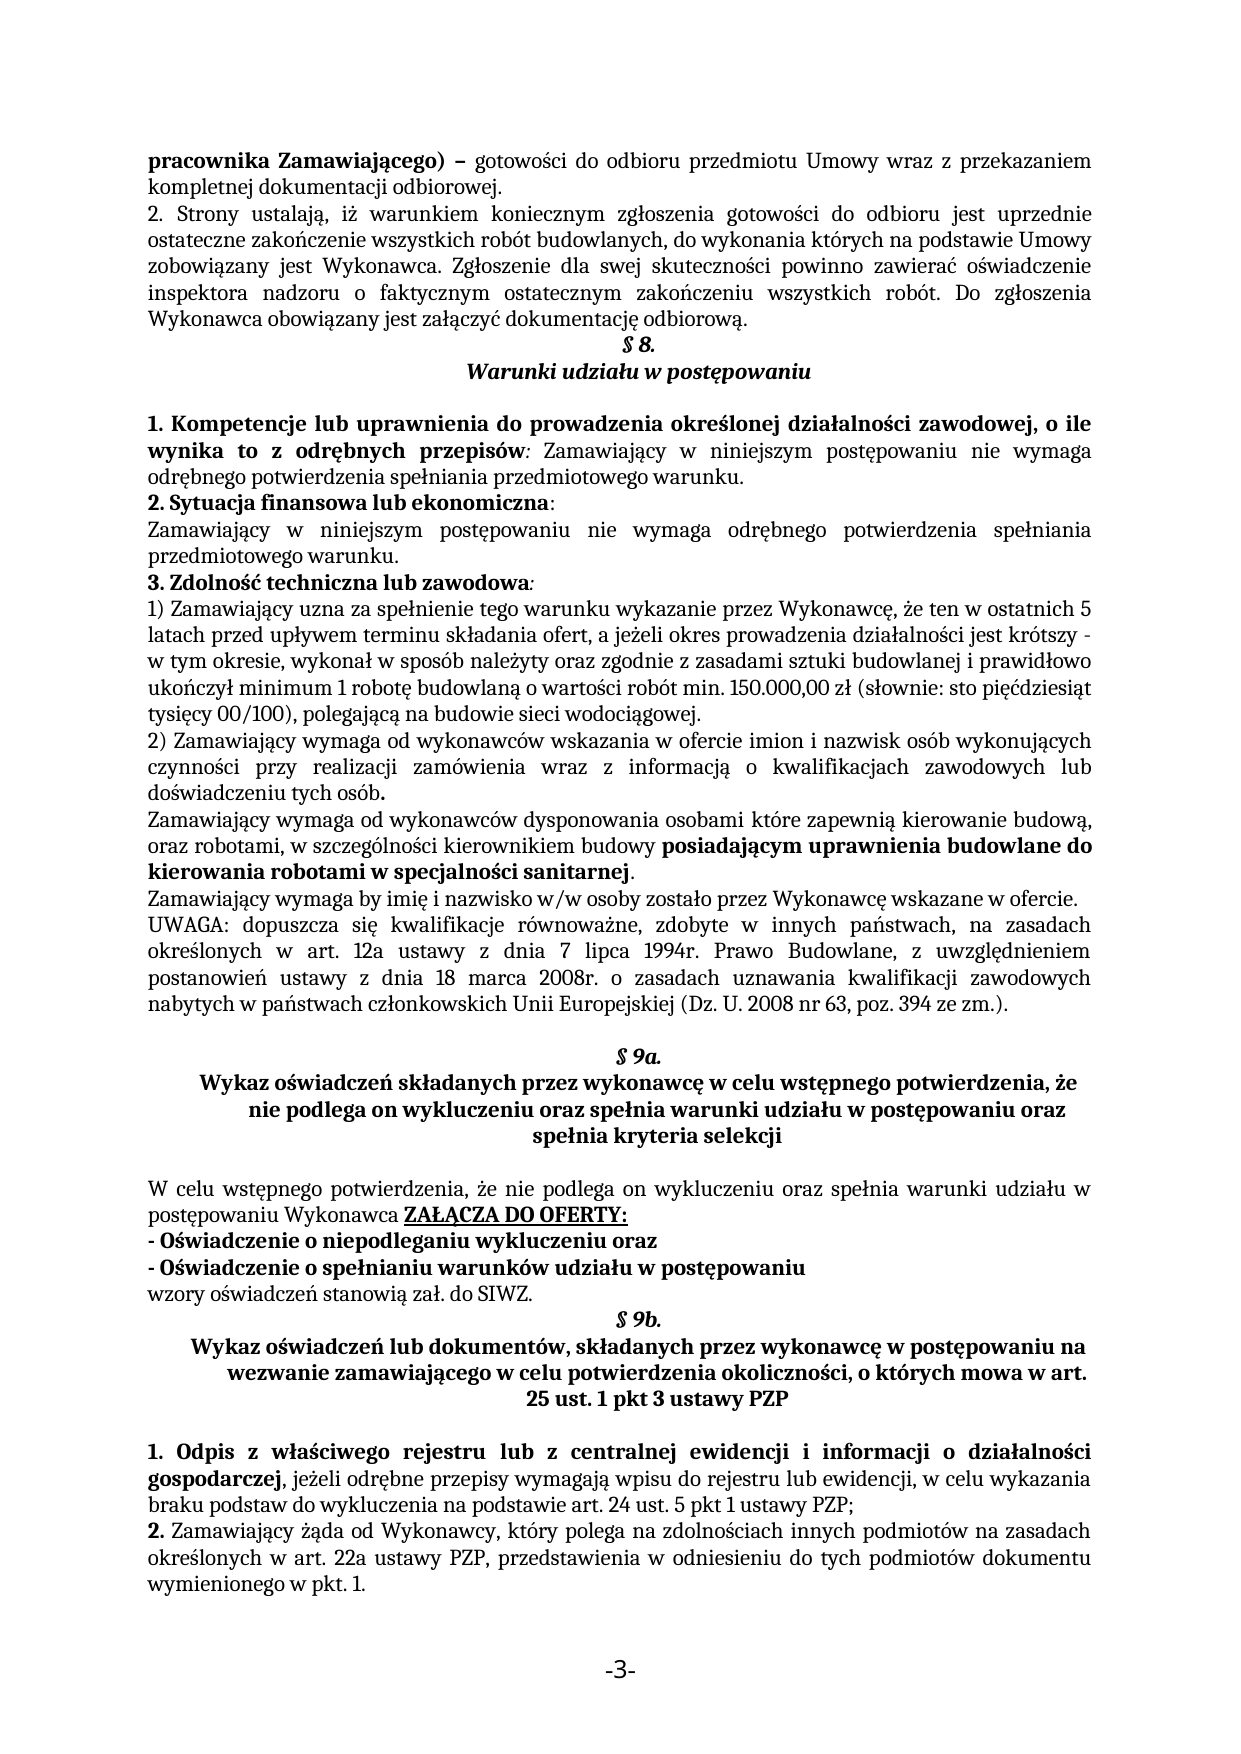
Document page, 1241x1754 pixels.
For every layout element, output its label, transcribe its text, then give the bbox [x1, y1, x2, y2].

text Warunki udziału w postępowaniu [185, 358, 1093, 385]
text Wykaz oświadczeń składanych przez wykonawcę w celu wstępnego potwierdzenia, że nie podlega on wykluczeniu oraz spełnia warunki udziału w postępowaniu oraz spełnia kryteria selekcji [185, 1070, 1093, 1149]
text 1. Kompetencje lub uprawnienia do prowadzenia określonej działalności zawodowej, o ile wynika to z odrębnych przepisów: Zamawiający w niniejszym postępowaniu nie wymaga odrębnego potwierdzenia spełniania przedmiotowego warunku. [148, 411, 1093, 490]
text W celu wstępnego potwierdzenia, że nie podlega on wykluczeniu oraz spełnia warunki udziału w postępowaniu Wykonawca ZAŁĄCZA DO OFERTY: [148, 1175, 1093, 1228]
text Zamawiający w niniejszym postępowaniu nie wymaga odrębnego potwierdzenia spełniania przedmiotowego warunku. [148, 517, 1093, 569]
text 1) Zamawiający uzna za spełnienie tego warunku wykazanie przez Wykonawcę, że ten w ostatnich 5 latach przed upływem terminu składania ofert, a jeżeli okres prowadzenia działalności jest krótszy - w tym okresie, wykonał w sposób należyty oraz zgodnie z zasadami sztuki budowlanej i prawidłowo ukończył minimum 1 robotę budowlaną o wartości robót min. 150.000,00 zł (słownie: sto pięćdziesiąt tysięcy 00/100), polegającą na budowie sieci wodociągowej. [148, 596, 1093, 727]
text § 9a. [185, 1044, 1093, 1070]
text § 9b. [185, 1307, 1093, 1333]
text Zamawiający wymaga od wykonawców dysponowania osobami które zapewnią kierowanie budową, oraz robotami, w szczególności kierownikiem budowy posiadającym uprawnienia budowlane do kierowania robotami w specjalności sanitarnej. [148, 806, 1093, 886]
text - Oświadczenie o spełnianiu warunków udziału w postępowaniu [148, 1254, 1093, 1281]
text wzory oświadczeń stanowią zał. do SIWZ. [148, 1281, 1093, 1307]
text § 8. [185, 332, 1093, 358]
text Zamawiający wymaga by imię i nazwisko w/w osoby zostało przez Wykonawcę wskazane w ofercie. [148, 886, 1093, 912]
list Strony ustalają, iż warunkiem koniecznym zgłoszenia gotowości do odbioru jest uprzednie ostateczne zakończenie wszystkich robót budowlanych, do wykonania których na podstawie Umowy zobowiązany jest Wykonawca. Zgłoszenie dla swej skuteczności powinno zawierać oświadczenie inspektora nadzoru o faktycznym ostatecznym zakończeniu wszystkich robót. Do zgłoszenia Wykonawca obowiązany jest załączyć dokumentację odbiorową. [148, 200, 1093, 332]
text 3. Zdolność techniczna lub zawodowa: [148, 569, 1093, 596]
text Wykaz oświadczeń lub dokumentów, składanych przez wykonawcę w postępowaniu na wezwanie zamawiającego w celu potwierdzenia okoliczności, o których mowa w art. 25 ust. 1 pkt 3 ustawy PZP [185, 1333, 1093, 1413]
text - Oświadczenie o niepodleganiu wykluczeniu oraz [148, 1228, 1093, 1254]
text UWAGA: dopuszcza się kwalifikacje równoważne, zdobyte w innych państwach, na zasadach określonych w art. 12a ustawy z dnia 7 lipca 1994r. Prawo Budowlane, z uwzględnieniem postanowień ustawy z dnia 18 marca 2008r. o zasadach uznawania kwalifikacji zawodowych nabytych w państwach członkowskich Unii Europejskiej (Dz. U. 2008 nr 63, poz. 394 ze zm.). [148, 912, 1093, 1017]
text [148, 148, 1093, 200]
text 2. Sytuacja finansowa lub ekonomiczna: [148, 490, 1093, 517]
text 2) Zamawiający wymaga od wykonawców wskazania w ofercie imion i nazwisk osób wykonujących czynności przy realizacji zamówienia wraz z informacją o kwalifikacjach zawodowych lub doświadczeniu tych osób. [148, 727, 1093, 806]
text 2. Zamawiający żąda od Wykonawcy, który polega na zdolnościach innych podmiotów na zasadach określonych w art. 22a ustawy PZP, przedstawienia w odniesieniu do tych podmiotów dokumentu wymienionego w pkt. 1. [148, 1518, 1093, 1597]
text 1. Odpis z właściwego rejestru lub z centralnej ewidencji i informacji o działalności gospodarczej, jeżeli odrębne przepisy wymagają wpisu do rejestru lub ewidencji, w celu wykazania braku podstaw do wykluczenia na podstawie art. 24 ust. 5 pkt 1 ustawy PZP; [148, 1439, 1093, 1518]
